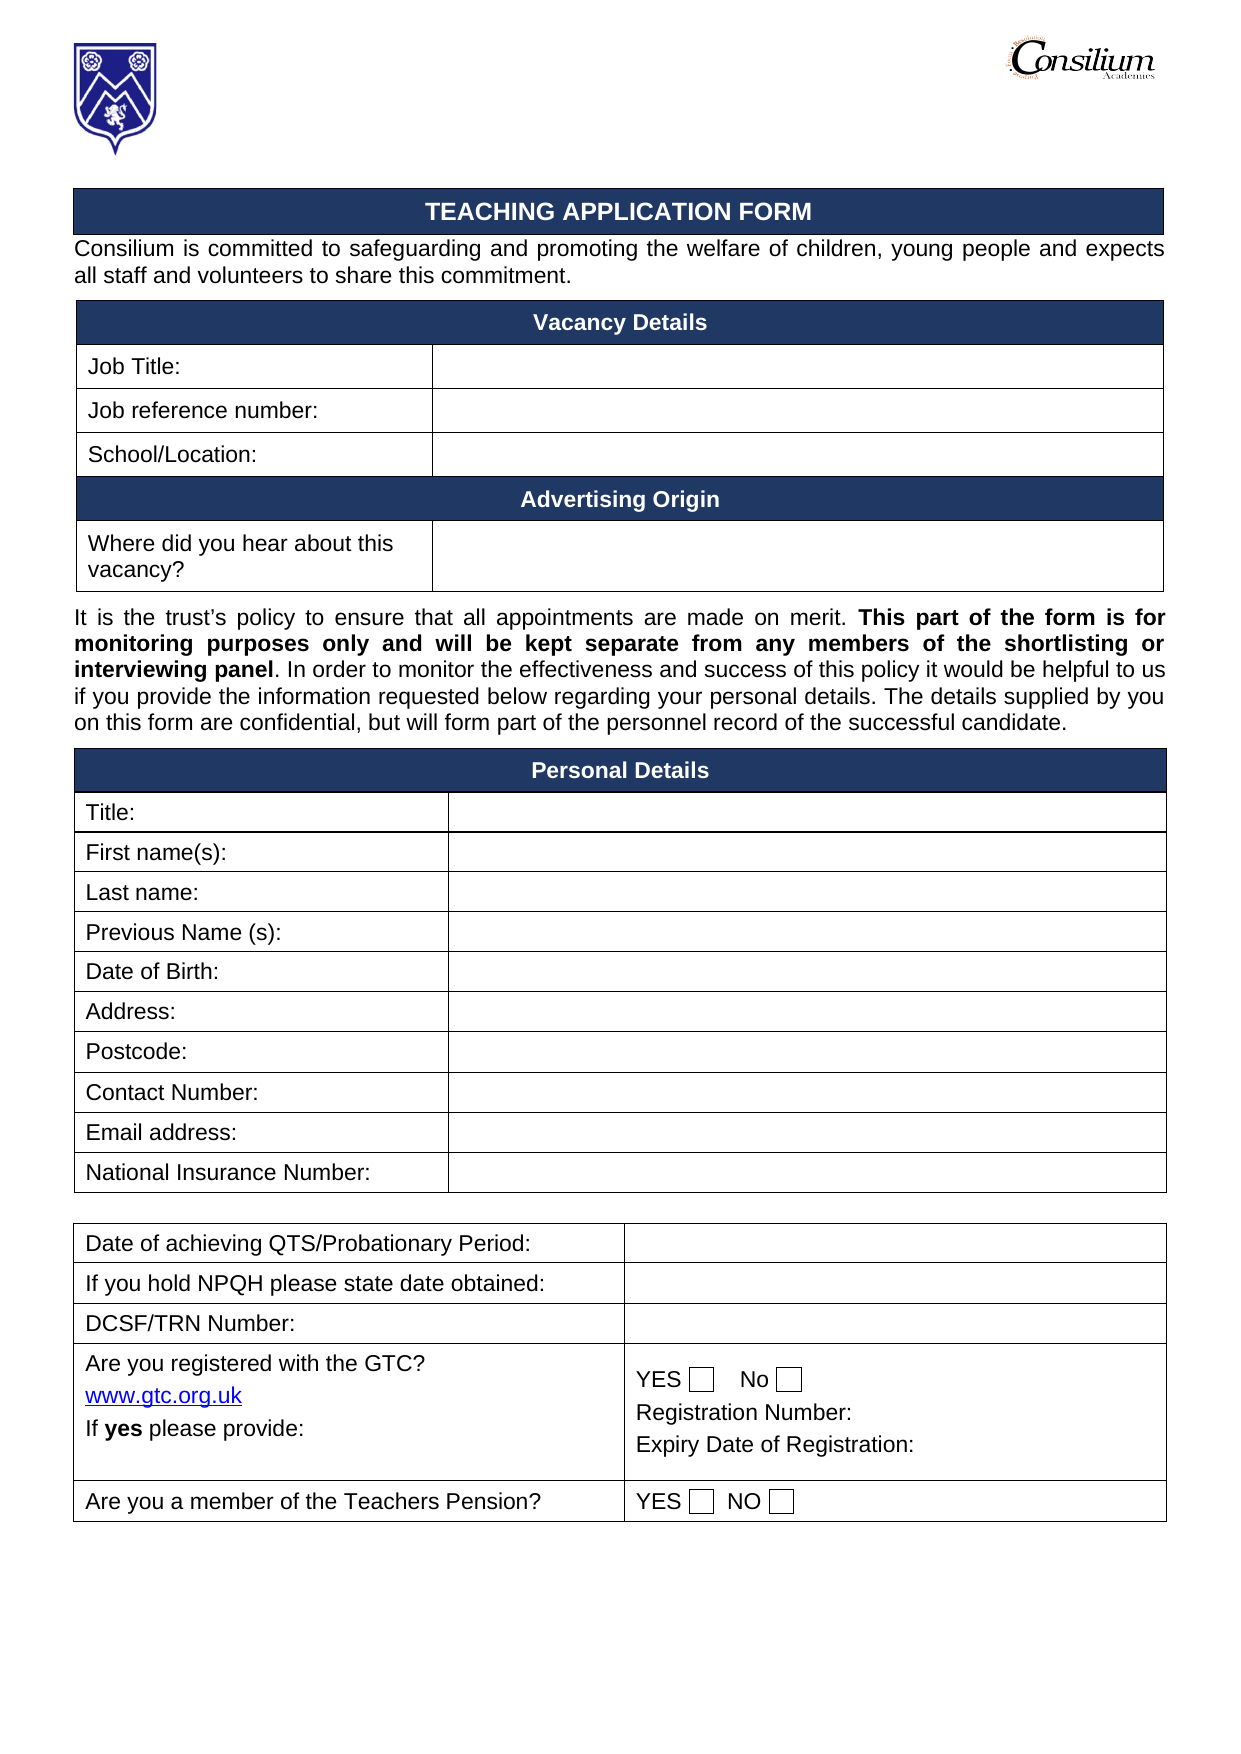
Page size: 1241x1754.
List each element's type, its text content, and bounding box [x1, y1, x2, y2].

table_header Personal Details [75, 749, 1166, 791]
table_cell YES NO [625, 1481, 1166, 1521]
table_cell [449, 1153, 1166, 1192]
table_cell If you hold NPQH please state date obtained: [74, 1263, 624, 1303]
table_cell [433, 389, 1163, 432]
table_cell Last name: [75, 872, 448, 911]
table_cell [449, 1032, 1166, 1072]
table_cell Address: [75, 992, 448, 1031]
table_cell Are you registered with the GTC? www.gtc.org.uk If yes please provide: [74, 1344, 624, 1480]
table_cell School/Location: [77, 433, 432, 476]
table_header TEACHING APPLICATION FORM [74, 189, 1163, 234]
table_cell Job reference number: [77, 389, 432, 432]
text Consilium is committed to safeguarding and promoting the welfare of children, young people and expects all staff and volunteers to share this commitment. [74, 235, 1166, 288]
picture [994, 27, 1167, 89]
table_cell DCSF/TRN Number: [74, 1304, 624, 1343]
table_cell [449, 1113, 1166, 1152]
table_cell [433, 521, 1163, 591]
table_header Vacancy Details [77, 301, 1163, 344]
table_cell [625, 1263, 1166, 1303]
table_header Date of achieving QTS/Probationary Period: [74, 1224, 624, 1262]
table_cell [449, 1073, 1166, 1112]
table_cell [433, 345, 1163, 388]
table_cell [449, 793, 1166, 831]
table_cell First name(s): [75, 833, 448, 871]
table_header [625, 1224, 1166, 1262]
table_cell [449, 872, 1166, 911]
picture [73, 43, 157, 156]
text It is the trust’s policy to ensure that all appointments are made on merit. This part of the form is for monitoring purposes only and will be kept separate from any members of the shortlisting or interviewing panel. In order to monitor the effectiveness and success of this policy it would be helpful to us if you provide the information requested below regarding your personal details. The details supplied by you on this form are confidential, but will form part of the personnel record of the successful candidate. [74, 604, 1166, 735]
table_cell Advertising Origin [77, 477, 1163, 520]
table_cell [449, 912, 1166, 951]
table_cell [625, 1304, 1166, 1343]
table_cell Where did you hear about this vacancy? [77, 521, 432, 591]
table_cell Contact Number: [75, 1073, 448, 1112]
table_cell Are you a member of the Teachers Pension? [74, 1481, 624, 1521]
table_cell Email address: [75, 1113, 448, 1152]
table_cell Previous Name (s): [75, 912, 448, 951]
table_cell Postcode: [75, 1032, 448, 1072]
table_cell Date of Birth: [75, 952, 448, 991]
table_cell [449, 992, 1166, 1031]
table_cell Title: [75, 793, 448, 831]
table_cell Job Title: [77, 345, 432, 388]
table_cell National Insurance Number: [75, 1153, 448, 1192]
table_cell [449, 833, 1166, 871]
table_cell [449, 952, 1166, 991]
table_cell YES No Registration Number: Expiry Date of Registration: [625, 1344, 1166, 1480]
table_cell [433, 433, 1163, 476]
